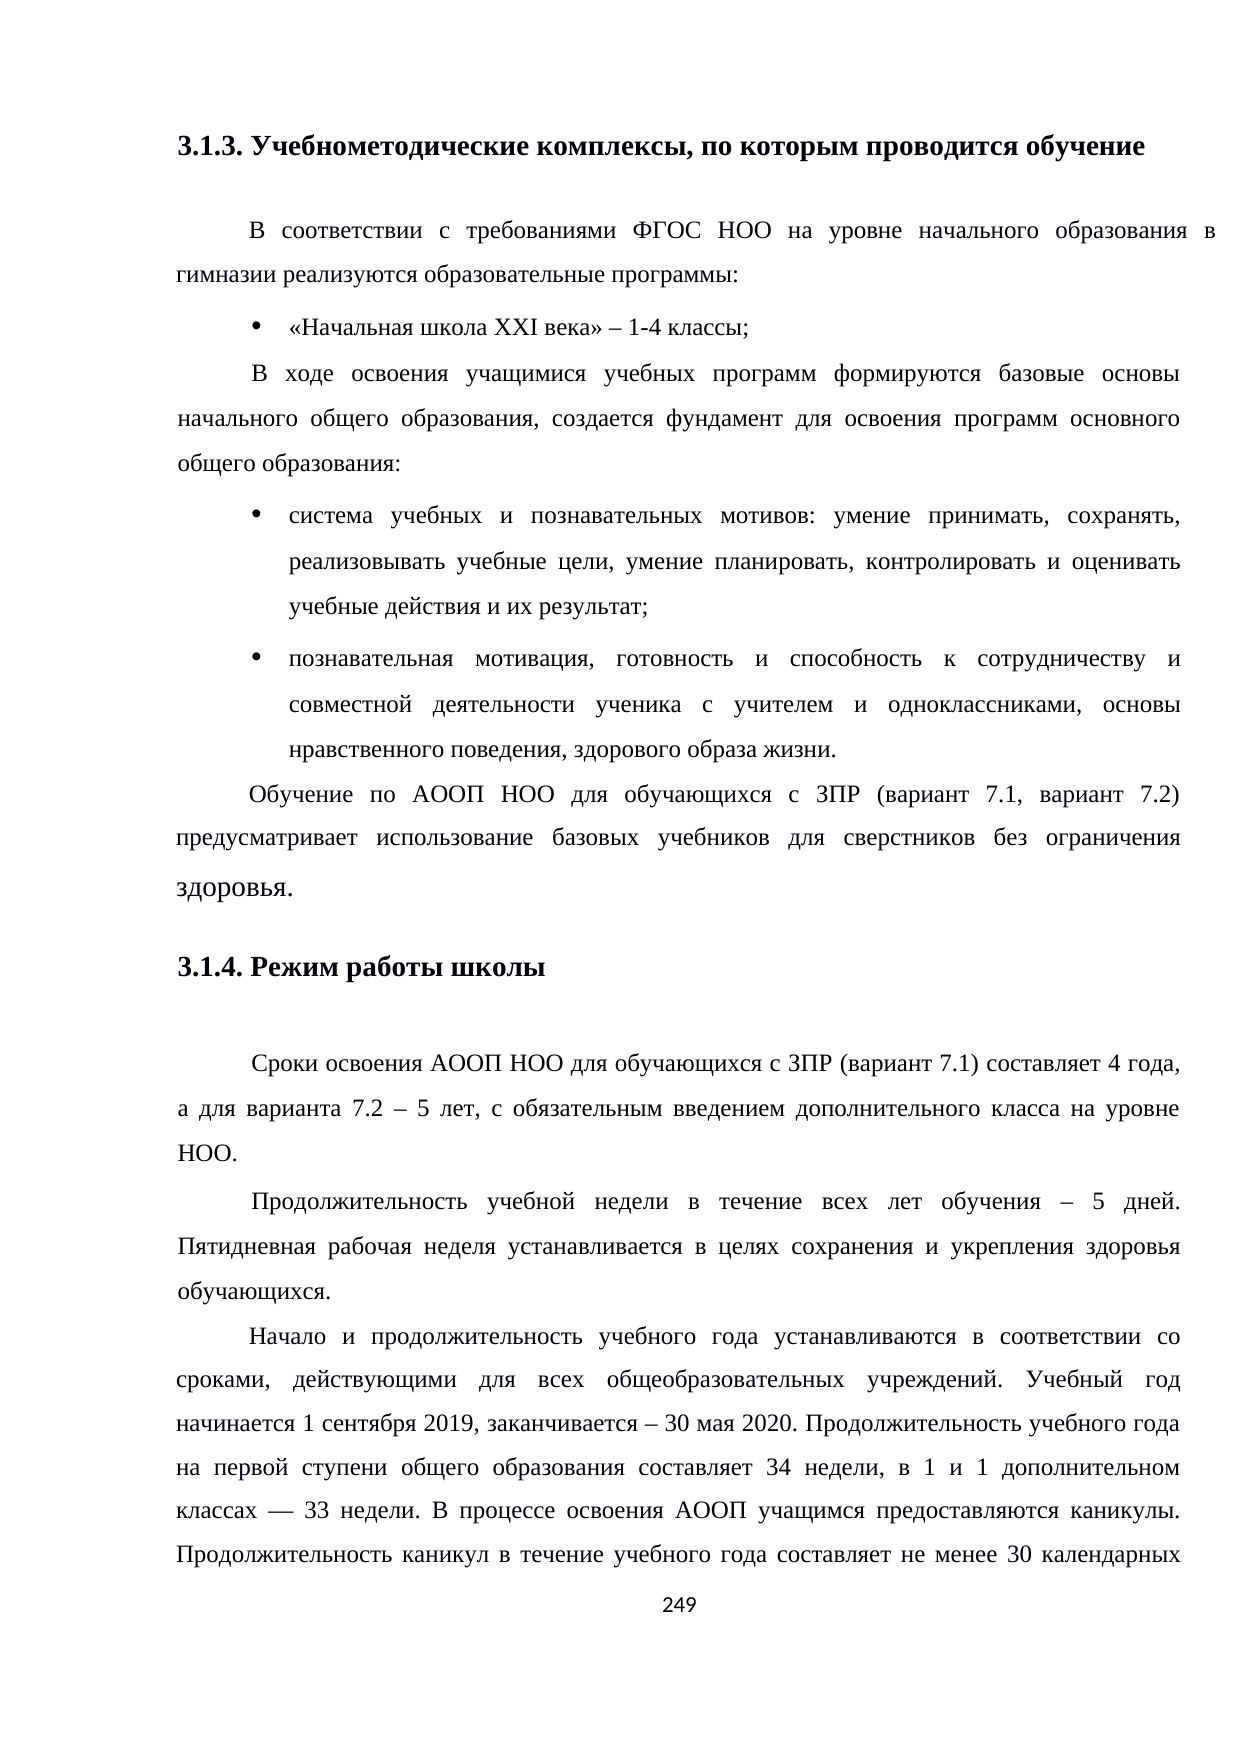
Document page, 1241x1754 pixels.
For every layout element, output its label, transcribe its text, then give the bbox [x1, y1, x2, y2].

text Сроки освоения АООП НОО для обучающихся с ЗПР (вариант 7.1) составляет 4 года, а для варианта 7.2 – 5 лет, с обязательным введением дополнительного класса на уровне НОО. [177, 1048, 1182, 1167]
list система учебных и познавательных мотивов: умение принимать, сохранять, реализовывать учебные цели, умение планировать, контролировать и оценивать учебные действия и их результат; [251, 496, 1182, 619]
text В соответствии с требованиями ФГОС НОО на уровне начального образования в гимназии реализуются образовательные программы: [176, 215, 1216, 288]
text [176, 1321, 1182, 1568]
text 3.1.3. Учебно­методические комплексы, по которым проводится обучение [177, 128, 1217, 161]
text В ходе освоения учащимися учебных программ формируются базовые основы начального общего образования, создается фундамент для освоения программ основного общего образования: [177, 358, 1181, 477]
text Продолжительность учебной недели в течение всех лет обучения – 5 дней. Пятидневная рабочая неделя устанавливается в целях сохранения и укрепления здоровья обучающихся. [177, 1186, 1182, 1305]
text 3.1.4. Режим работы школы [177, 949, 1217, 983]
text Обучение по АООП НОО для обучающихся с ЗПР (вариант 7.1, вариант 7.2) предусматривает использование базовых учебников для сверстников без ограничения здоровья. [176, 779, 1181, 902]
list «Начальная школа XXI века» – 1-4 классы; [251, 308, 1182, 341]
list познавательная мотивация, готовность и способность к сотрудничеству и совместной деятельности ученика с учителем и одноклассниками, основы нравственного поведения, здорового образа жизни. [251, 639, 1182, 763]
